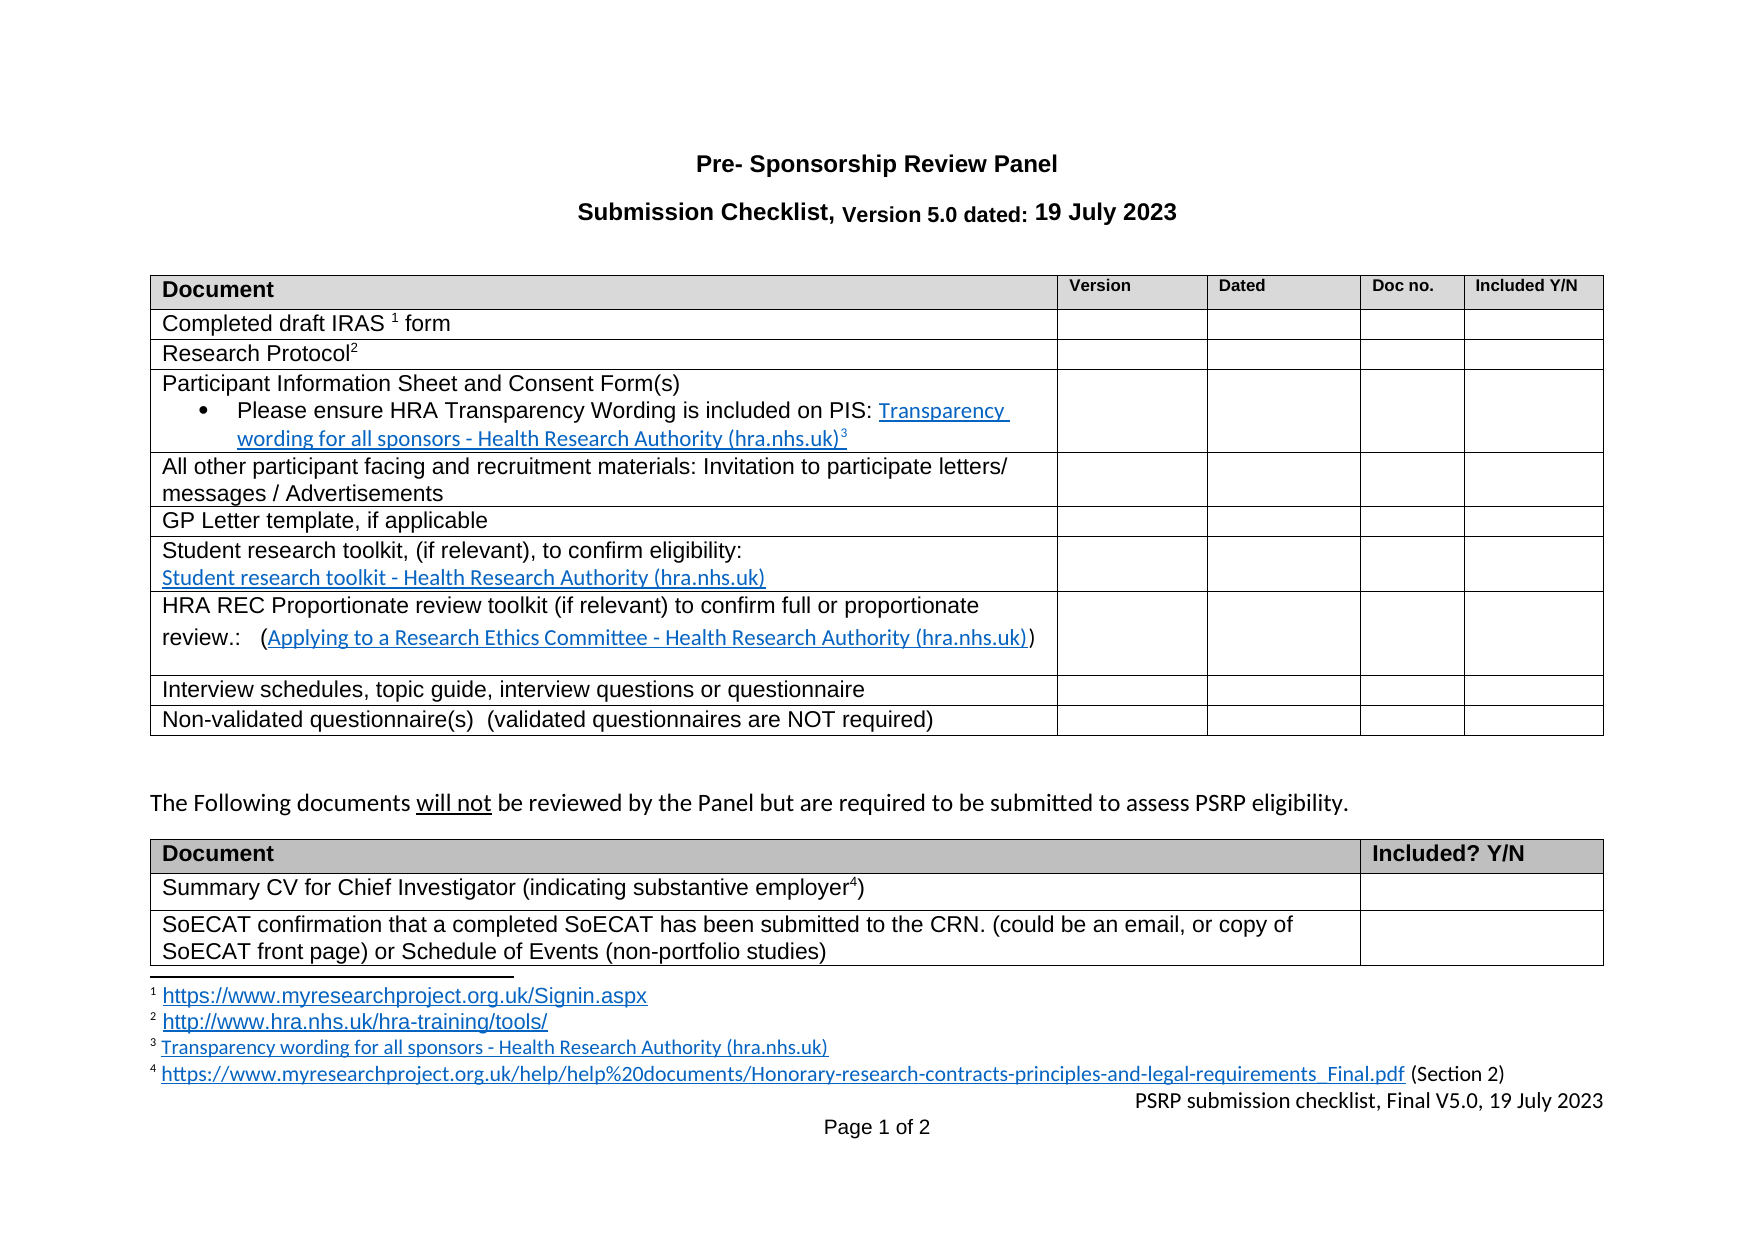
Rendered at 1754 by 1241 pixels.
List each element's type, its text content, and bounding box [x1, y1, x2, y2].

table_cell [1058, 676, 1207, 705]
table_cell [1465, 706, 1603, 735]
table_header Version [1058, 276, 1207, 309]
table_cell [1058, 706, 1207, 735]
table_cell [1361, 911, 1603, 964]
table_cell [1361, 340, 1464, 369]
table_header Included Y/N [1465, 276, 1603, 309]
table_cell [1465, 370, 1603, 452]
table_header Included? Y/N [1361, 840, 1603, 873]
table_cell [1208, 676, 1360, 705]
table_cell [1361, 706, 1464, 735]
table_cell [1058, 310, 1207, 339]
table_cell Participant Information Sheet and Consent Form(s) Please ensure HRA Transparency Wording is included on PIS: Transparency wording for all sponsors - Health Research Authority (hra.nhs.uk) [151, 370, 1057, 452]
table_cell [1361, 874, 1603, 910]
table_cell [1465, 310, 1603, 339]
table_cell [1208, 453, 1360, 506]
table_cell [1465, 592, 1603, 675]
table_cell [1465, 676, 1603, 705]
table_cell [1058, 592, 1207, 675]
table_cell [1208, 310, 1360, 339]
table_cell HRA REC Proportionate review toolkit (if relevant) to confirm full or proportionate review.: (Applying to a Research Ethics Committee - Health Research Authority (hra.nhs.uk)) [151, 592, 1057, 675]
table_cell Non-validated questionnaire(s) (validated questionnaires are NOT required) [151, 706, 1057, 735]
table_cell [1208, 340, 1360, 369]
table_cell [1361, 453, 1464, 506]
table_cell [1058, 453, 1207, 506]
text Pre- Sponsorship Review Panel [150, 150, 1604, 198]
table_header Dated [1208, 276, 1360, 309]
table_cell [1208, 507, 1360, 536]
table_cell SoECAT confirmation that a completed SoECAT has been submitted to the CRN. (could be an email, or copy of SoECAT front page) or Schedule of Events (non-portfolio studies) [151, 911, 1360, 964]
text Submission Checklist, Version 5.0 dated: 19 July 2023 [150, 198, 1604, 246]
table_cell [1465, 453, 1603, 506]
table_cell [1361, 537, 1464, 591]
table_cell [1208, 592, 1360, 675]
table_cell [1361, 592, 1464, 675]
table_cell [1058, 370, 1207, 452]
table_header Document [151, 840, 1360, 873]
table_header Document [151, 276, 1057, 309]
table_cell Completed draft IRAS form [151, 310, 1057, 339]
table_cell [1058, 507, 1207, 536]
table_cell Interview schedules, topic guide, interview questions or questionnaire [151, 676, 1057, 705]
table_cell [1058, 537, 1207, 591]
table_cell [1361, 310, 1464, 339]
table_cell [1465, 507, 1603, 536]
table_cell Research Protocol [151, 340, 1057, 369]
table_cell [1361, 507, 1464, 536]
table_cell [1361, 676, 1464, 705]
table_cell [1465, 537, 1603, 591]
table_cell [1208, 370, 1360, 452]
text The Following documents will not be reviewed by the Panel but are required to be submitted to assess PSRP eligibility. [150, 787, 1604, 818]
table_cell [1465, 340, 1603, 369]
table_cell [1058, 340, 1207, 369]
table_cell GP Letter template, if applicable [151, 507, 1057, 536]
table_cell Student research toolkit, (if relevant), to confirm eligibility: Student research toolkit - Health Research Authority (hra.nhs.uk) [151, 537, 1057, 591]
table_cell [1361, 370, 1464, 452]
table_cell All other participant facing and recruitment materials: Invitation to participate letters/ messages / Advertisements [151, 453, 1057, 506]
table_cell [1208, 706, 1360, 735]
table_cell Summary CV for Chief Investigator (indicating substantive employer) [151, 874, 1360, 910]
table_header Doc no. [1361, 276, 1464, 309]
table_cell [1208, 537, 1360, 591]
